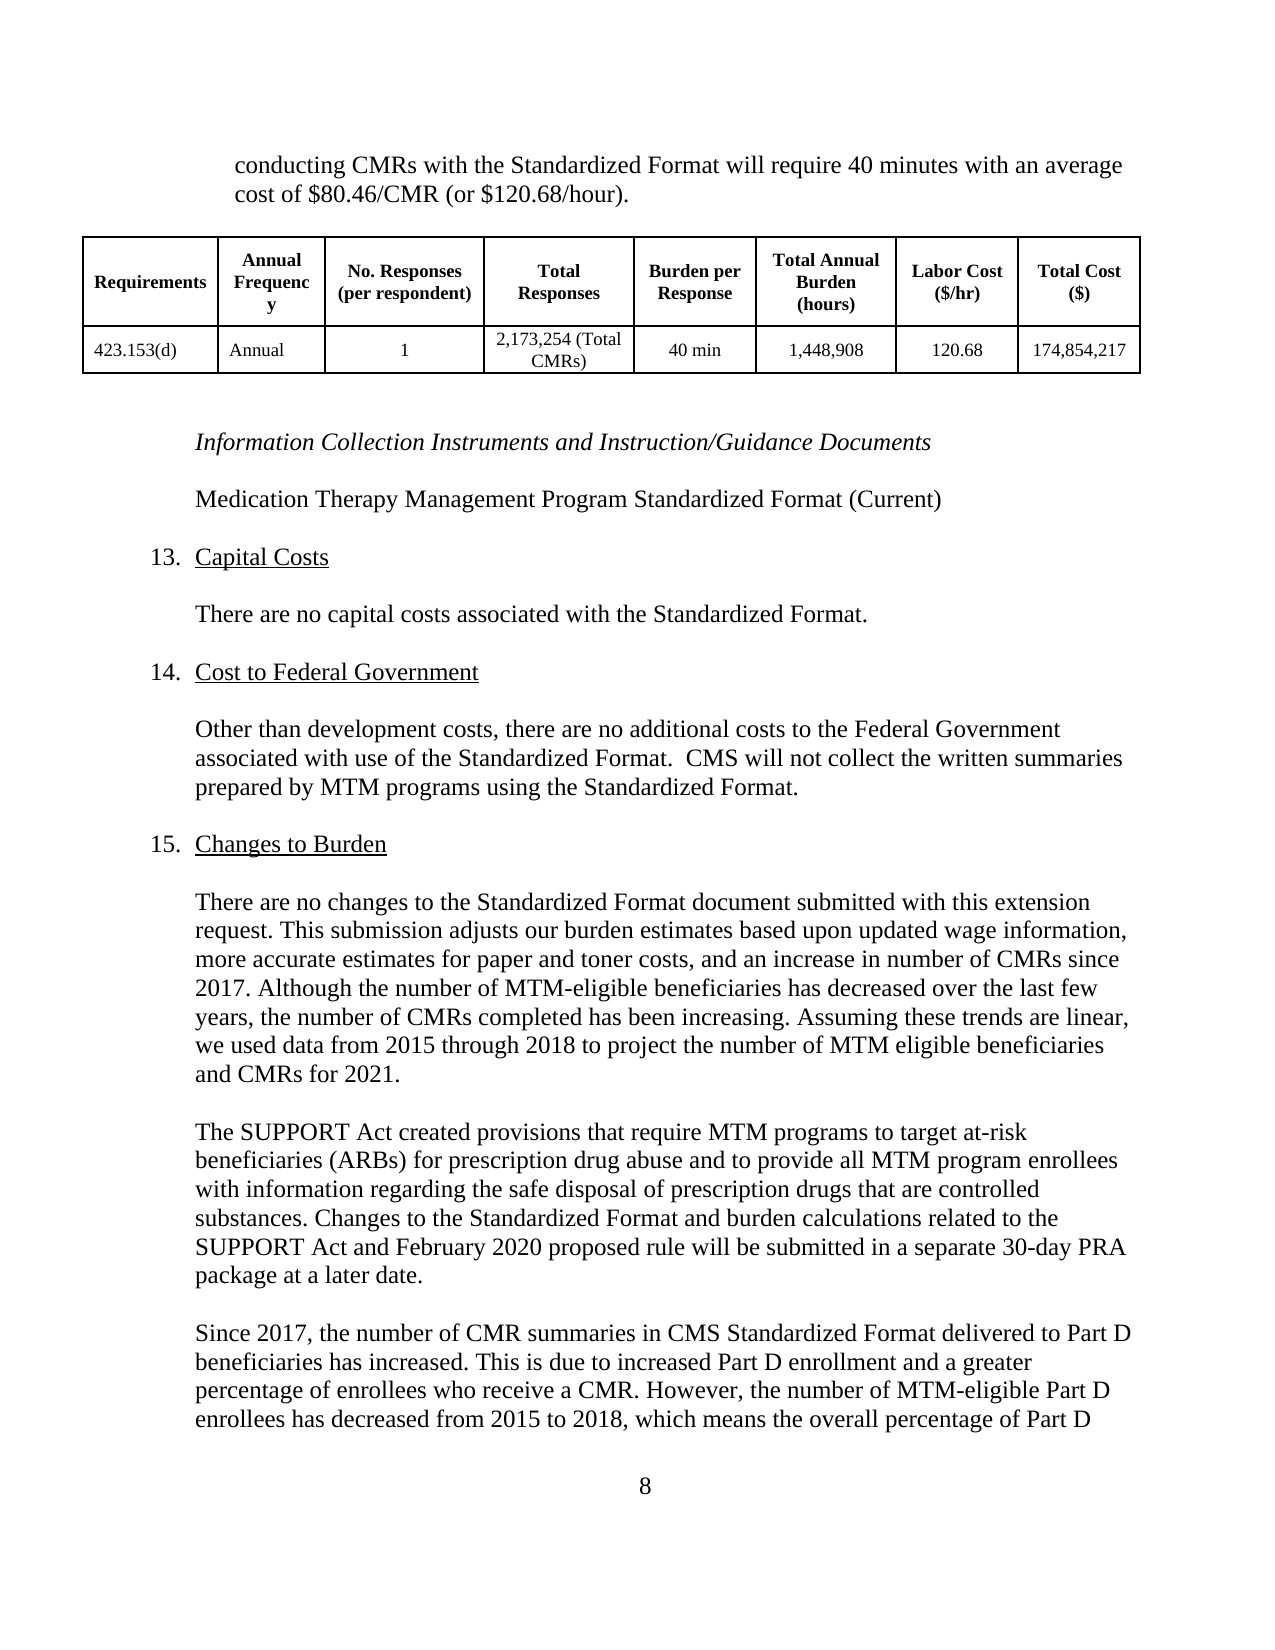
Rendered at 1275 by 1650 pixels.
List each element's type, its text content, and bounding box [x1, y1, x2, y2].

table_cell 174,854,217 [1019, 327, 1139, 372]
table_cell 423.153(d) [84, 327, 217, 372]
table_header Total Responses [485, 238, 633, 325]
table_header Annual Frequency [219, 238, 324, 325]
table_cell 40 min [635, 327, 755, 372]
text The SUPPORT Act created provisions that require MTM programs to target at-risk beneficiaries (ARBs) for prescription drug abuse and to provide all MTM program enrollees with information regarding the safe disposal of prescription drugs that are controlled substances. Changes to the Standardized Format and burden calculations related to the SUPPORT Act and February 2020 proposed rule will be submitted in a separate 30-day PRA package at a later date. [150, 1117, 1140, 1289]
table_header Total Annual Burden (hours) [757, 238, 895, 325]
table_header Labor Cost ($/hr) [897, 238, 1017, 325]
text Information Collection Instruments and Instruction/Guidance Documents [195, 427, 1140, 456]
text 15. Changes to Burden [150, 829, 1140, 858]
text There are no capital costs associated with the Standardized Format. [195, 599, 1140, 628]
text Other than development costs, there are no additional costs to the Federal Government associated with use of the Standardized Format. CMS will not collect the written summaries prepared by MTM programs using the Standardized Format. [150, 714, 1140, 801]
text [195, 1318, 1140, 1433]
table_cell Annual [219, 327, 324, 372]
text 14. Cost to Federal Government [150, 657, 1140, 686]
table_header Burden per Response [635, 238, 755, 325]
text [197, 150, 1140, 207]
table_cell 1,448,908 [757, 327, 895, 372]
table_cell 1 [326, 327, 483, 372]
text There are no changes to the Standardized Format document submitted with this extension request. This submission adjusts our burden estimates based upon updated wage information, more accurate estimates for paper and toner costs, and an increase in number of CMRs since 2017. Although the number of MTM-eligible beneficiaries has decreased over the last few years, the number of CMRs completed has been increasing. Assuming these trends are linear, we used data from 2015 through 2018 to project the number of MTM eligible beneficiaries and CMRs for 2021. [150, 887, 1140, 1088]
table_header Requirements [84, 238, 217, 325]
table_cell 2,173,254 (Total CMRs) [485, 327, 633, 372]
table_header Total Cost ($) [1019, 238, 1139, 325]
text 13. Capital Costs [150, 542, 1140, 571]
table_header No. Responses (per respondent) [326, 238, 483, 325]
table_cell 120.68 [897, 327, 1017, 372]
text Medication Therapy Management Program Standardized Format (Current) [195, 484, 1140, 513]
